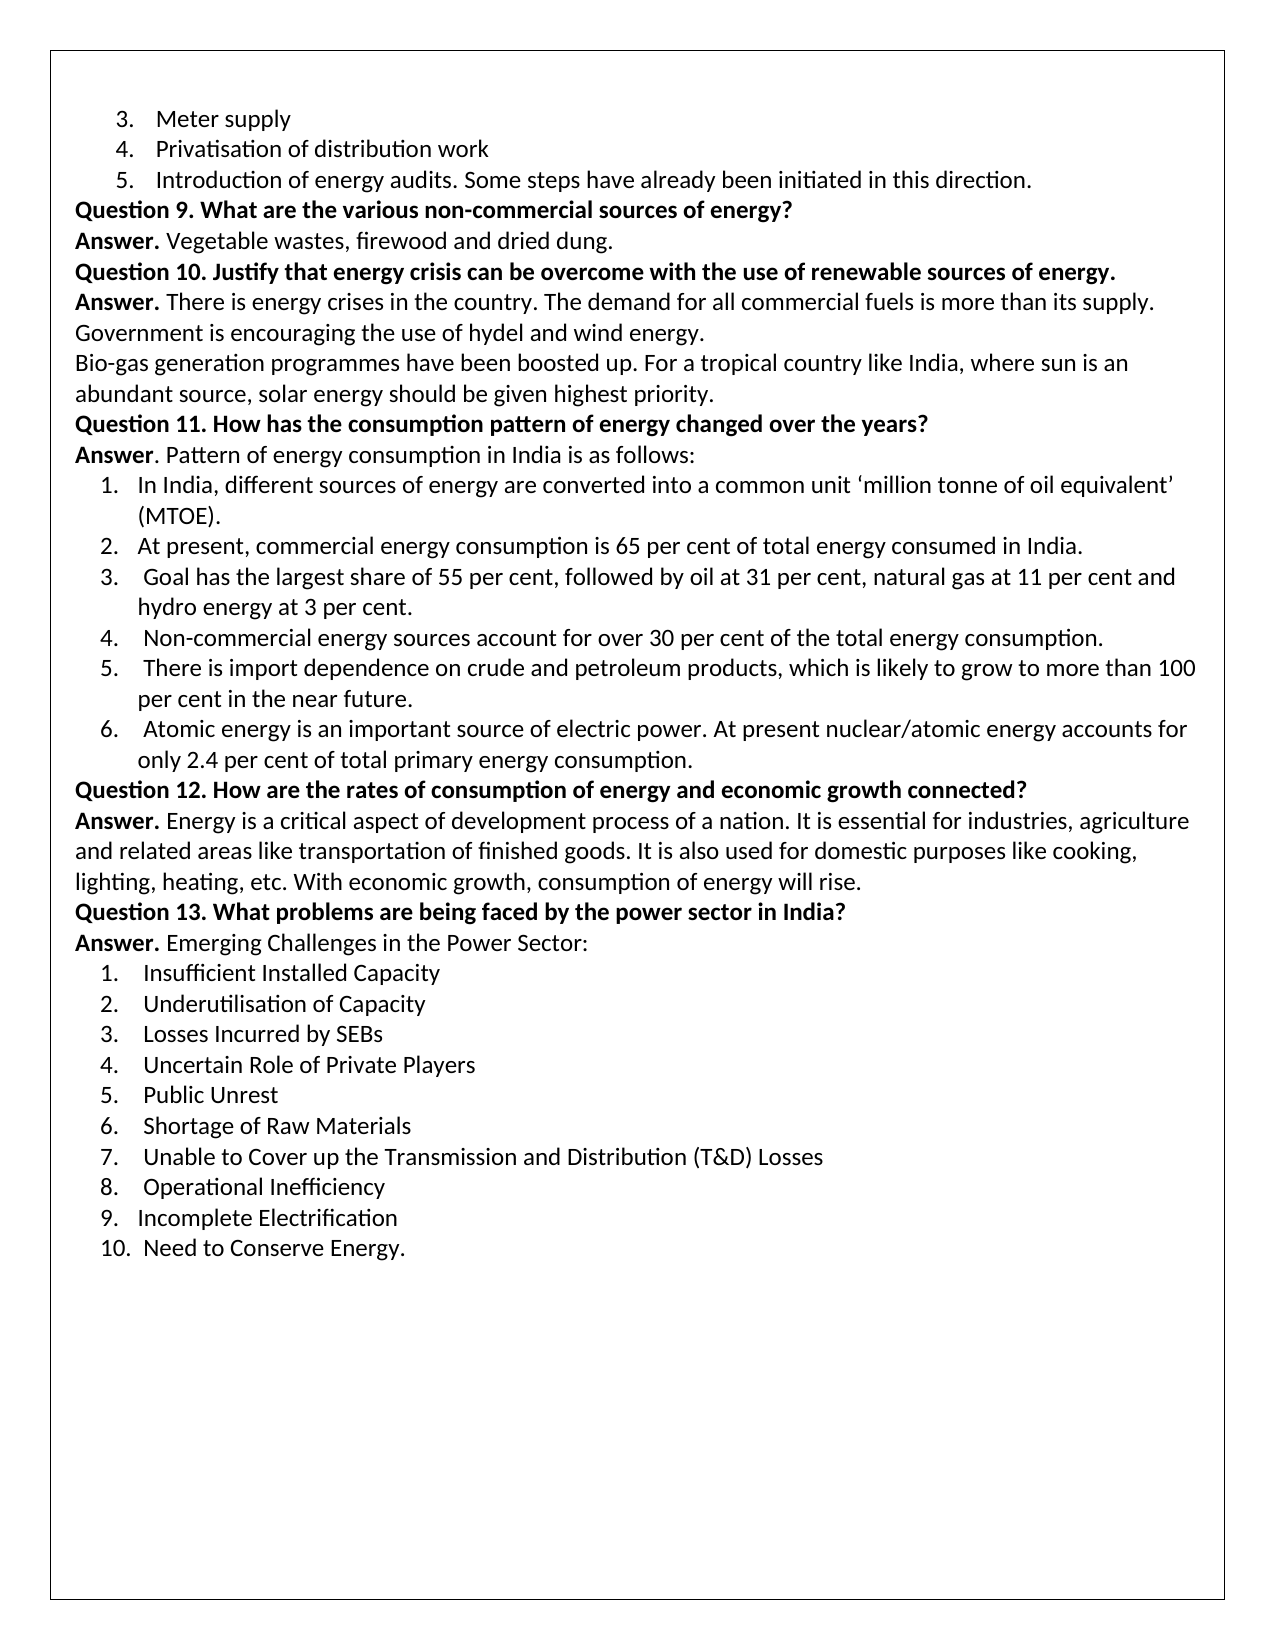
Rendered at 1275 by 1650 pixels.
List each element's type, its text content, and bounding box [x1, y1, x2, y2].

list Atomic energy is an important source of electric power. At present nuclear/atomic energy accounts for only 2.4 per cent of total primary energy consumption. [100, 713, 1200, 774]
list Unable to Cover up the Transmission and Distribution (T&D) Losses [100, 1141, 1200, 1171]
text Question 12. How are the rates of consumption of energy and economic growth connected? Answer. Energy is a critical aspect of development process of a nation. It is essential for industries, agriculture and related areas like transportation of finished goods. It is also used for domestic purposes like cooking, lighting, heating, etc. With economic growth, consumption of energy will rise. [75, 774, 1200, 897]
list Public Unrest [100, 1080, 1200, 1110]
list Privatisation of distribution work [115, 133, 1200, 164]
list Incomplete Electrification [100, 1202, 1200, 1232]
list Meter supply [115, 103, 1200, 133]
list Goal has the largest share of 55 per cent, followed by oil at 31 per cent, natural gas at 11 per cent and hydro energy at 3 per cent. [100, 561, 1200, 622]
text Question 10. Justify that energy crisis can be overcome with the use of renewable sources of energy. Answer. There is energy crises in the country. The demand for all commercial fuels is more than its supply. Government is encouraging the use of hydel and wind energy. Bio-gas generation programmes have been boosted up. For a tropical country like India, where sun is an abundant source, solar energy should be given highest priority. [75, 256, 1200, 408]
list At present, commercial energy consumption is 65 per cent of total energy consumed in India. [100, 530, 1200, 561]
list Shortage of Raw Materials [100, 1110, 1200, 1141]
list Underutilisation of Capacity [100, 988, 1200, 1019]
list Losses Incurred by SEBs [100, 1019, 1200, 1049]
list Insufficient Installed Capacity [100, 958, 1200, 988]
text Question 9. What are the various non-commercial sources of energy? Answer. Vegetable wastes, firewood and dried dung. [75, 194, 1200, 256]
list Uncertain Role of Private Players [100, 1049, 1200, 1080]
list Need to Conserve Energy. [100, 1232, 1200, 1263]
list Introduction of energy audits. Some steps have already been initiated in this direction. [115, 164, 1200, 194]
list Operational Inefficiency [100, 1171, 1200, 1202]
list Non-commercial energy sources account for over 30 per cent of the total energy consumption. [100, 622, 1200, 652]
text Question 11. How has the consumption pattern of energy changed over the years? Answer. Pattern of energy consumption in India is as follows: [75, 408, 1200, 469]
list In India, different sources of energy are converted into a common unit ‘million tonne of oil equivalent’ (MTOE). [100, 469, 1200, 530]
text Question 13. What problems are being faced by the power sector in India? Answer. Emerging Challenges in the Power Sector: [75, 897, 1200, 958]
list There is import dependence on crude and petroleum products, which is likely to grow to more than 100 per cent in the near future. [100, 652, 1200, 713]
